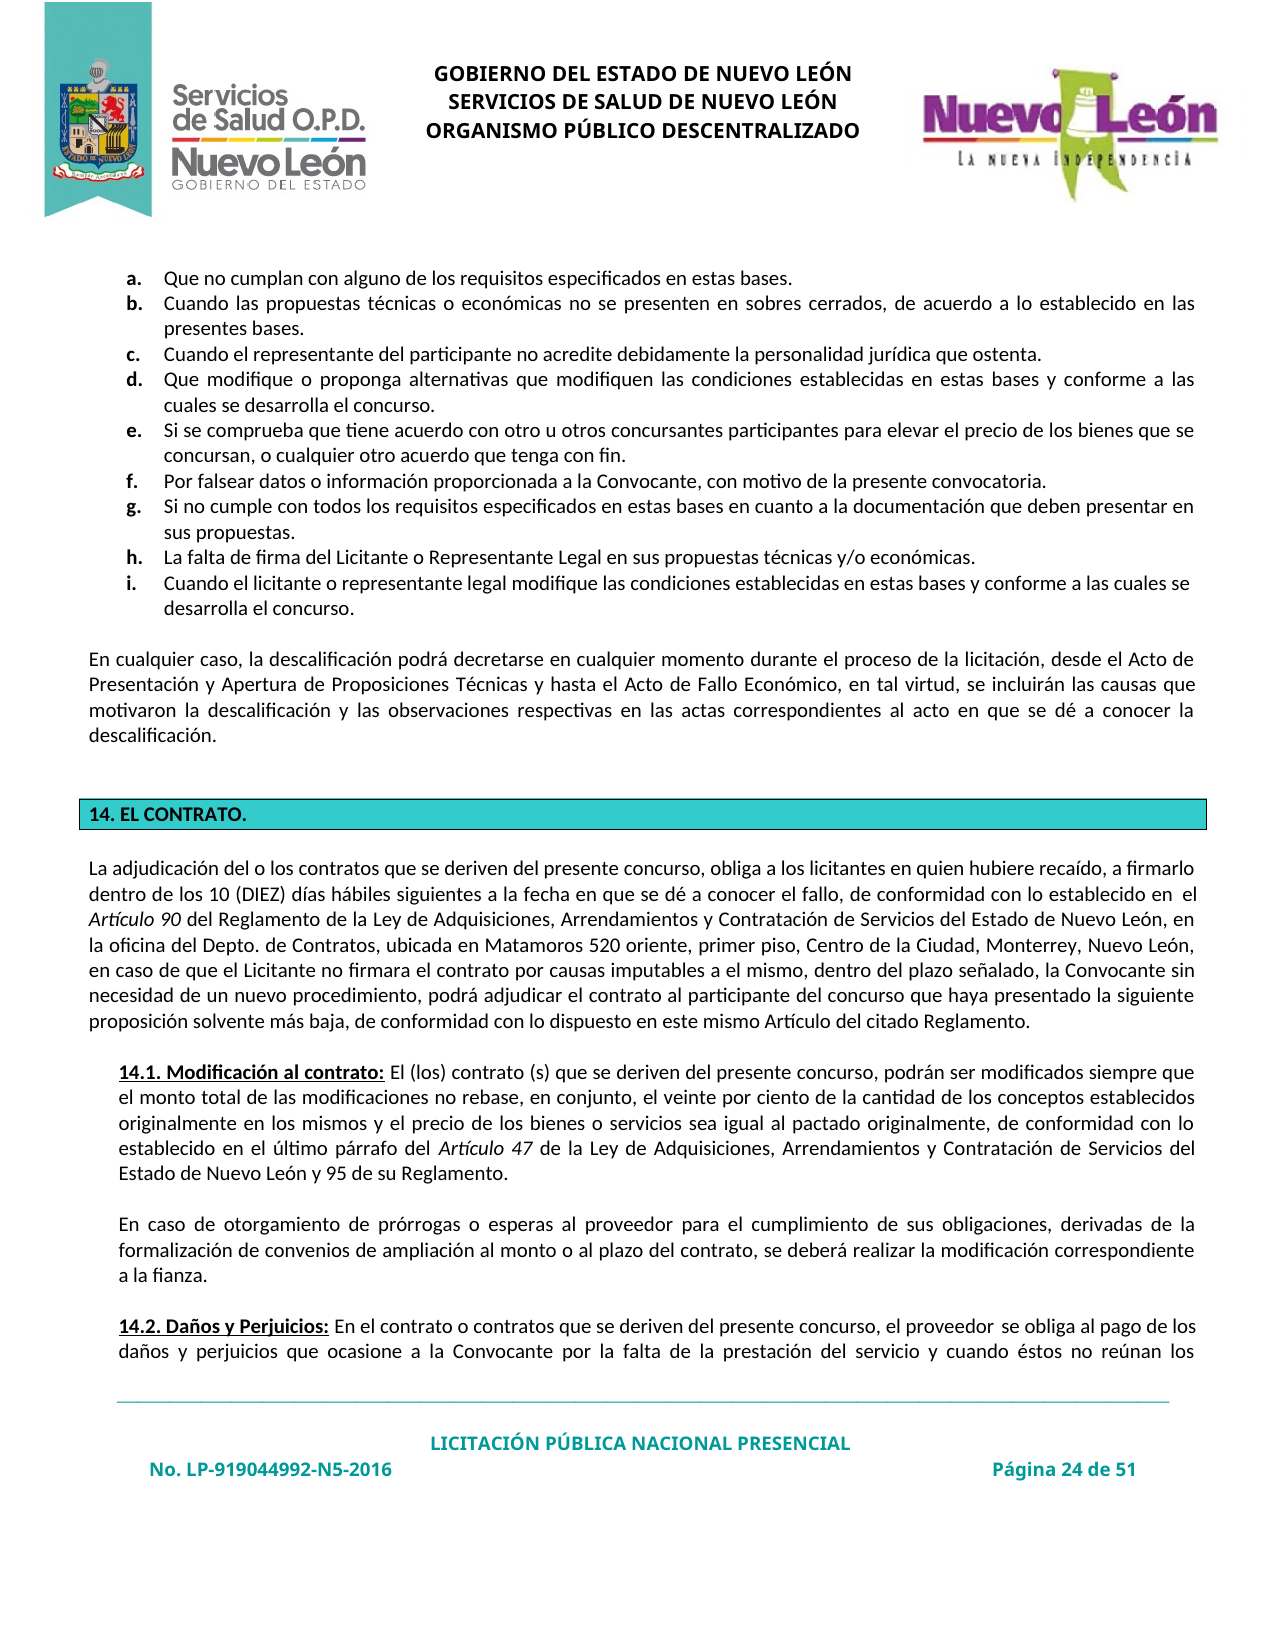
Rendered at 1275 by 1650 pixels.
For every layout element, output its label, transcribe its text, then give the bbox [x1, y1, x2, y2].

list Cuando el representante del participante no acredite debidamente la personalidad jurídica que ostenta. [126, 341, 1197, 366]
list Que no cumplan con alguno de los requisitos especificados en estas bases. [126, 265, 1197, 290]
text 14.1. Modificación al contrato: El (los) contrato (s) que se deriven del presente concurso, podrán ser modificados siempre que el monto total de las modificaciones no rebase, en conjunto, el veinte por ciento de la cantidad de los conceptos establecidos originalmente en los mismos y el precio de los bienes o servicios sea igual al pactado originalmente, de conformidad con lo establecido en el último párrafo del Artículo 47 de la Ley de Adquisiciones, Arrendamientos y Contratación de Servicios del Estado de Nuevo León y 95 de su Reglamento. [118, 1059, 1197, 1186]
picture [15, 2, 1249, 229]
text En caso de otorgamiento de prórrogas o esperas al proveedor para el cumplimiento de sus obligaciones, derivadas de la formalización de convenios de ampliación al monto o al plazo del contrato, se deberá realizar la modificación correspondiente a la fianza. [118, 1211, 1197, 1288]
list Cuando el licitante o representante legal modifique las condiciones establecidas en estas bases y conforme a las cuales se desarrolla el concurso. [126, 570, 1192, 621]
text En cualquier caso, la descalificación podrá decretarse en cualquier momento durante el proceso de la licitación, desde el Acto de Presentación y Apertura de Proposiciones Técnicas y hasta el Acto de Fallo Económico, en tal virtud, se incluirán las causas que motivaron la descalificación y las observaciones respectivas en las actas correspondientes al acto en que se dé a conocer la descalificación. [89, 646, 1197, 748]
list Si se comprueba que tiene acuerdo con otro u otros concursantes participantes para elevar el precio de los bienes que se concursan, o cualquier otro acuerdo que tenga con fin. [126, 417, 1197, 468]
list Si no cumple con todos los requisitos especificados en estas bases en cuanto a la documentación que deben presentar en sus propuestas. [126, 493, 1197, 544]
list Cuando las propuestas técnicas o económicas no se presenten en sobres cerrados, de acuerdo a lo establecido en las presentes bases. [126, 290, 1197, 341]
list Que modifique o proponga alternativas que modifiquen las condiciones establecidas en estas bases y conforme a las cuales se desarrolla el concurso. [126, 366, 1197, 417]
text La adjudicación del o los contratos que se deriven del presente concurso, obliga a los licitantes en quien hubiere recaído, a firmarlo dentro de los 10 (DIEZ) días hábiles siguientes a la fecha en que se dé a conocer el fallo, de conformidad con lo establecido en el Artículo 90 del Reglamento de la Ley de Adquisiciones, Arrendamientos y Contratación de Servicios del Estado de Nuevo León, en la oficina del Depto. de Contratos, ubicada en Matamoros 520 oriente, primer piso, Centro de la Ciudad, Monterrey, Nuevo León, en caso de que el Licitante no firmara el contrato por causas imputables a el mismo, dentro del plazo señalado, la Convocante sin necesidad de un nuevo procedimiento, podrá adjudicar el contrato al participante del concurso que haya presentado la siguiente proposición solvente más baja, de conformidad con lo dispuesto en este mismo Artículo del citado Reglamento. [89, 856, 1197, 1033]
text 14. EL CONTRATO. [80, 800, 1206, 829]
list La falta de firma del Licitante o Representante Legal en sus propuestas técnicas y/o económicas. [126, 544, 1197, 570]
list Por falsear datos o información proporcionada a la Convocante, con motivo de la presente convocatoria. [126, 468, 1197, 493]
